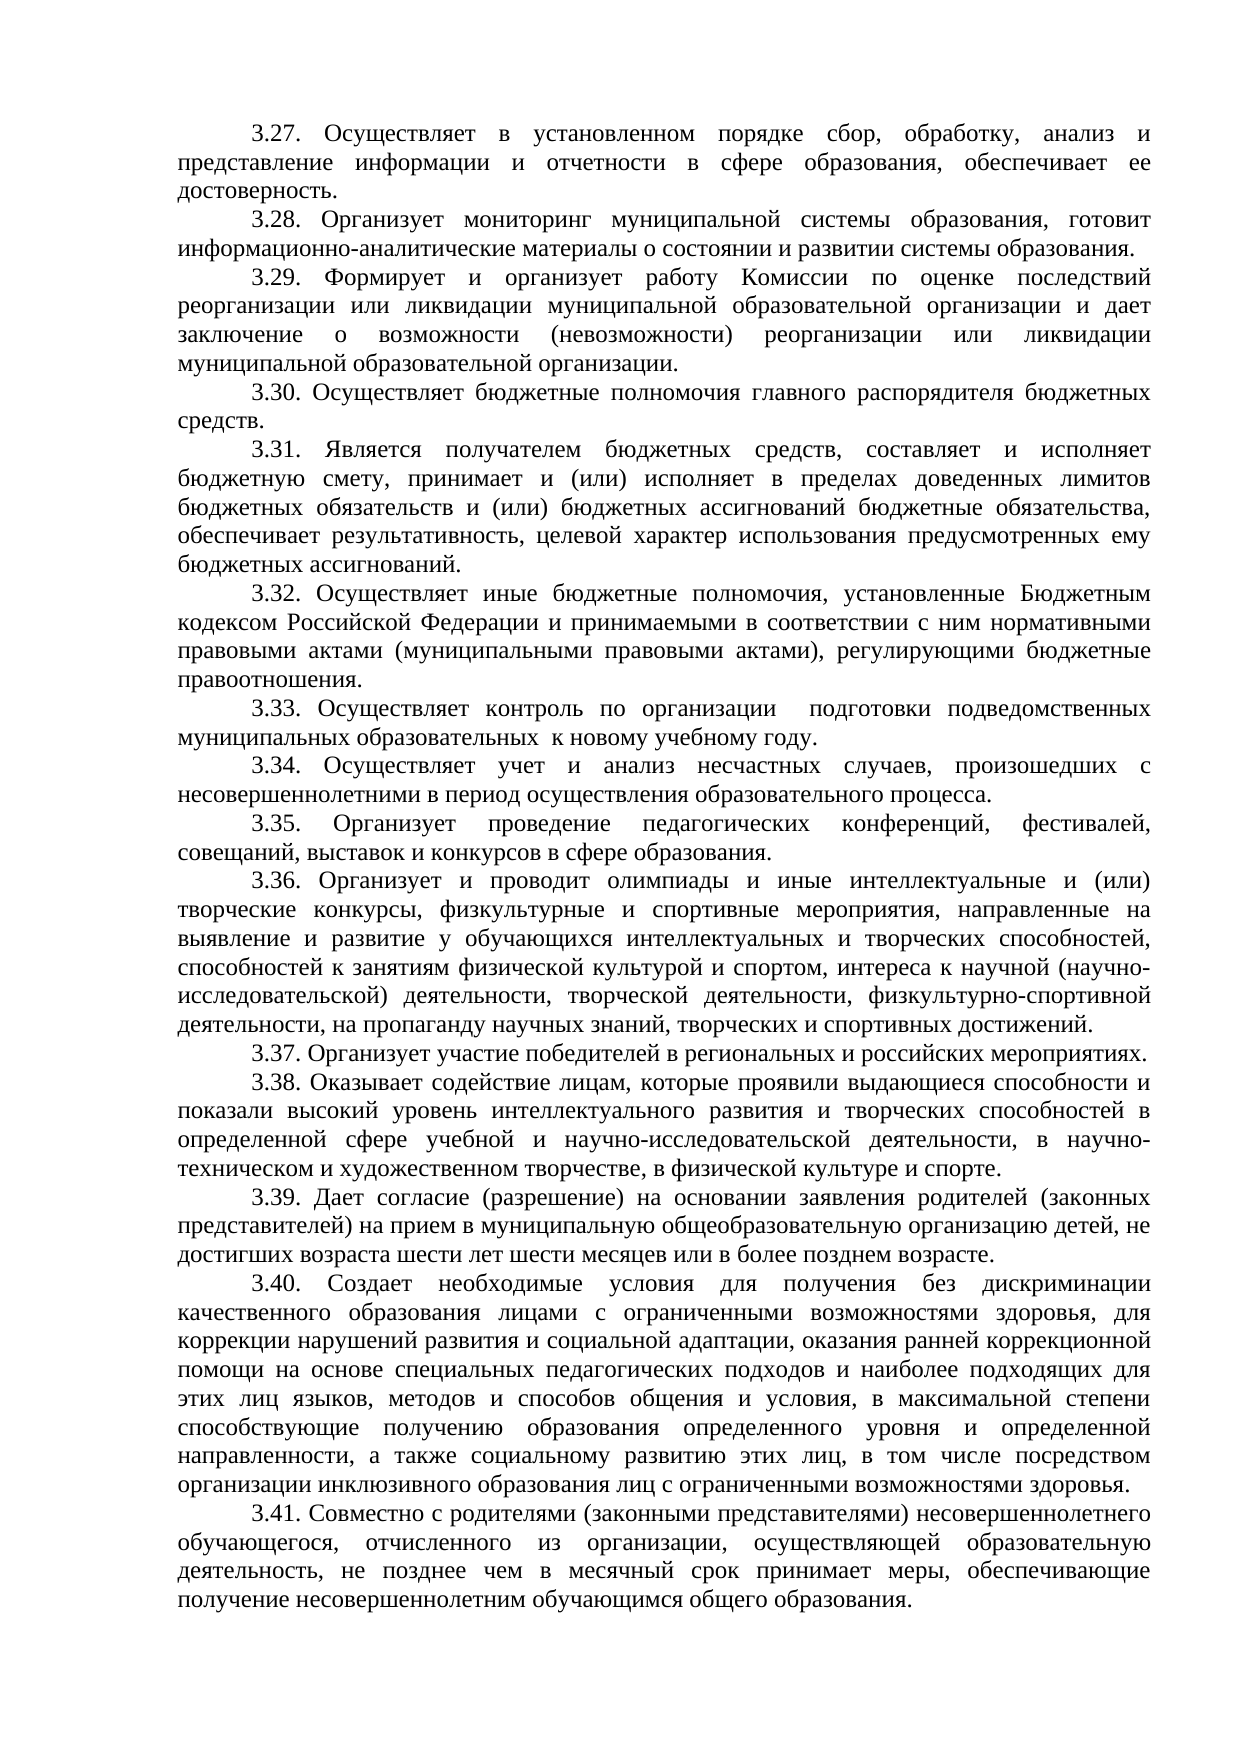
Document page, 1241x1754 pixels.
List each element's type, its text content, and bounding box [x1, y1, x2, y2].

text 3.40. Создает необходимые условия для получения без дискриминации качественного образования лицами с ограниченными возможностями здоровья, для коррекции нарушений развития и социальной адаптации, оказания ранней коррекционной помощи на основе специальных педагогических подходов и наиболее подходящих для этих лиц языков, методов и способов общения и условия, в максимальной степени способствующие получению образования определенного уровня и определенной направленности, а также социальному развитию этих лиц, в том числе посредством организации инклюзивного образования лиц с ограниченными возможностями здоровья. [177, 1268, 1152, 1498]
text 3.28. Организует мониторинг муниципальной системы образования, готовит информационно-аналитические материалы о состоянии и развитии системы образования. [177, 204, 1152, 262]
text 3.35. Организует проведение педагогических конференций, фестивалей, совещаний, выставок и конкурсов в сфере образования. [177, 808, 1152, 866]
text 3.41. Совместно с родителями (законными представителями) несовершеннолетнего обучающегося, отчисленного из организации, осуществляющей образовательную деятельность, не позднее чем в месячный срок принимает меры, обеспечивающие получение несовершеннолетним обучающимся общего образования. [177, 1498, 1152, 1613]
text 3.38. Оказывает содействие лицам, которые проявили выдающиеся способности и показали высокий уровень интеллектуального развития и творческих способностей в определенной сфере учебной и научно-исследовательской деятельности, в научно-техническом и художественном творчестве, в физической культуре и спорте. [177, 1067, 1152, 1182]
text 3.29. Формирует и организует работу Комиссии по оценке последствий реорганизации или ликвидации муниципальной образовательной организации и дает заключение о возможности (невозможности) реорганизации или ликвидации муниципальной образовательной организации. [177, 262, 1152, 377]
text 3.31. Является получателем бюджетных средств, составляет и исполняет бюджетную смету, принимает и (или) исполняет в пределах доведенных лимитов бюджетных обязательств и (или) бюджетных ассигнований бюджетные обязательства, обеспечивает результативность, целевой характер использования предусмотренных ему бюджетных ассигнований. [177, 434, 1152, 578]
text 3.39. Дает согласие (разрешение) на основании заявления родителей (законных представителей) на прием в муниципальную общеобразовательную организацию детей, не достигших возраста шести лет шести месяцев или в более позднем возрасте. [177, 1182, 1152, 1268]
text 3.33. Осуществляет контроль по организации подготовки подведомственных муниципальных образовательных к новому учебному году. [177, 693, 1152, 751]
text 3.30. Осуществляет бюджетные полномочия главного распорядителя бюджетных средств. [177, 377, 1152, 434]
text 3.27. Осуществляет в установленном порядке сбор, обработку, анализ и представление информации и отчетности в сфере образования, обеспечивает ее достоверность. [177, 118, 1152, 204]
text 3.37. Организует участие победителей в региональных и российских мероприятиях. [177, 1038, 1152, 1067]
text 3.32. Осуществляет иные бюджетные полномочия, установленные Бюджетным кодексом Российской Федерации и принимаемыми в соответствии с ним нормативными правовыми актами (муниципальными правовыми актами), регулирующими бюджетные правоотношения. [177, 578, 1152, 693]
text 3.34. Осуществляет учет и анализ несчастных случаев, произошедших с несовершеннолетними в период осуществления образовательного процесса. [177, 751, 1152, 808]
text 3.36. Организует и проводит олимпиады и иные интеллектуальные и (или) творческие конкурсы, физкультурные и спортивные мероприятия, направленные на выявление и развитие у обучающихся интеллектуальных и творческих способностей, способностей к занятиям физической культурой и спортом, интереса к научной (научно-исследовательской) деятельности, творческой деятельности, физкультурно-спортивной деятельности, на пропаганду научных знаний, творческих и спортивных достижений. [177, 866, 1152, 1038]
